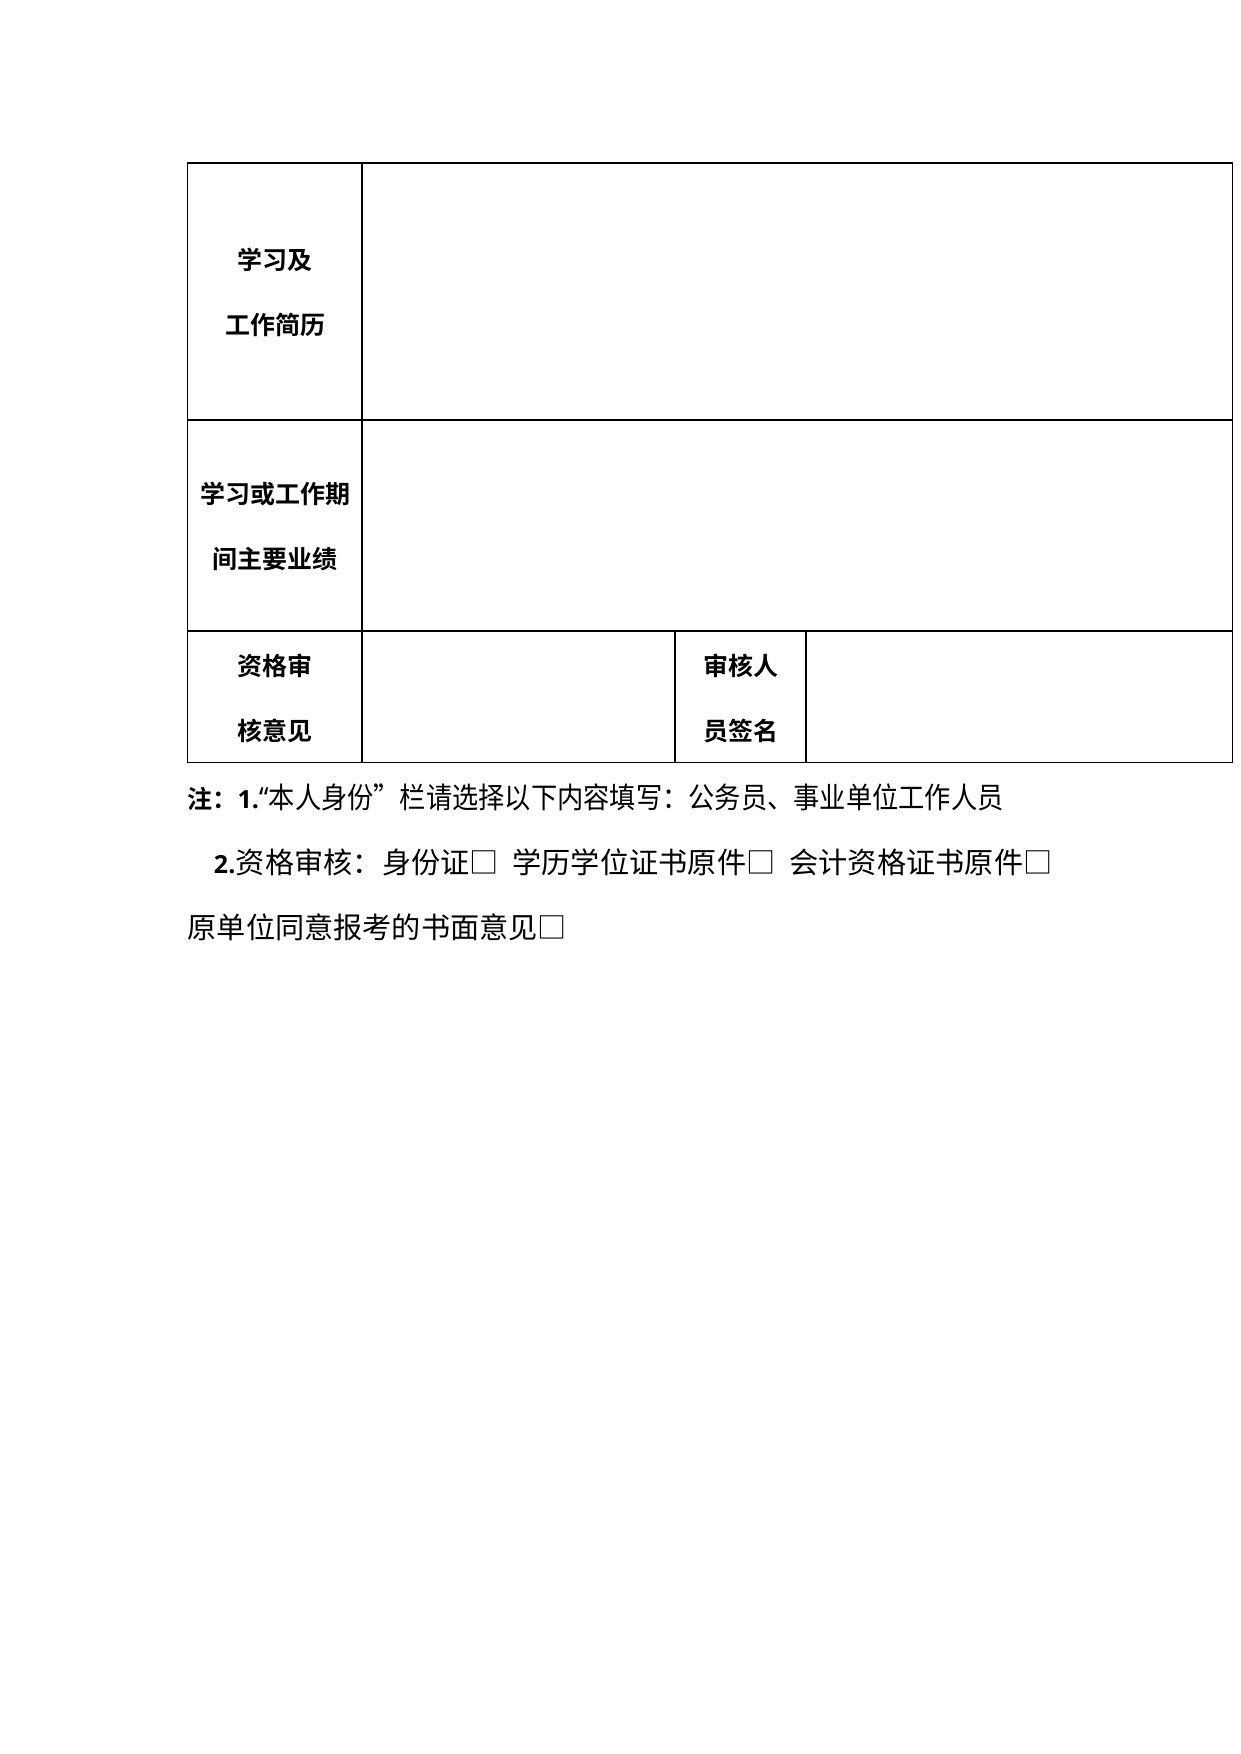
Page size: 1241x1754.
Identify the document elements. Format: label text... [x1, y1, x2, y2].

table_cell 审核人 员签名 [676, 632, 805, 762]
table_cell [363, 164, 1232, 419]
table_cell 学习及 工作简历 [188, 164, 361, 419]
table_cell 学习或工作期间主要业绩 [188, 421, 361, 630]
text 2.资格审核：身份证□ 学历学位证书原件□ 会计资格证书原件□ 原单位同意报考的书面意见□ [187, 828, 1053, 958]
text 注：1.“本人身份”栏请选择以下内容填写：公务员、事业单位工作人员 [187, 763, 1053, 828]
table_cell 资格审 核意见 [188, 632, 361, 762]
table_cell [807, 632, 1232, 762]
table_cell [363, 421, 1232, 630]
table_cell [363, 632, 674, 762]
